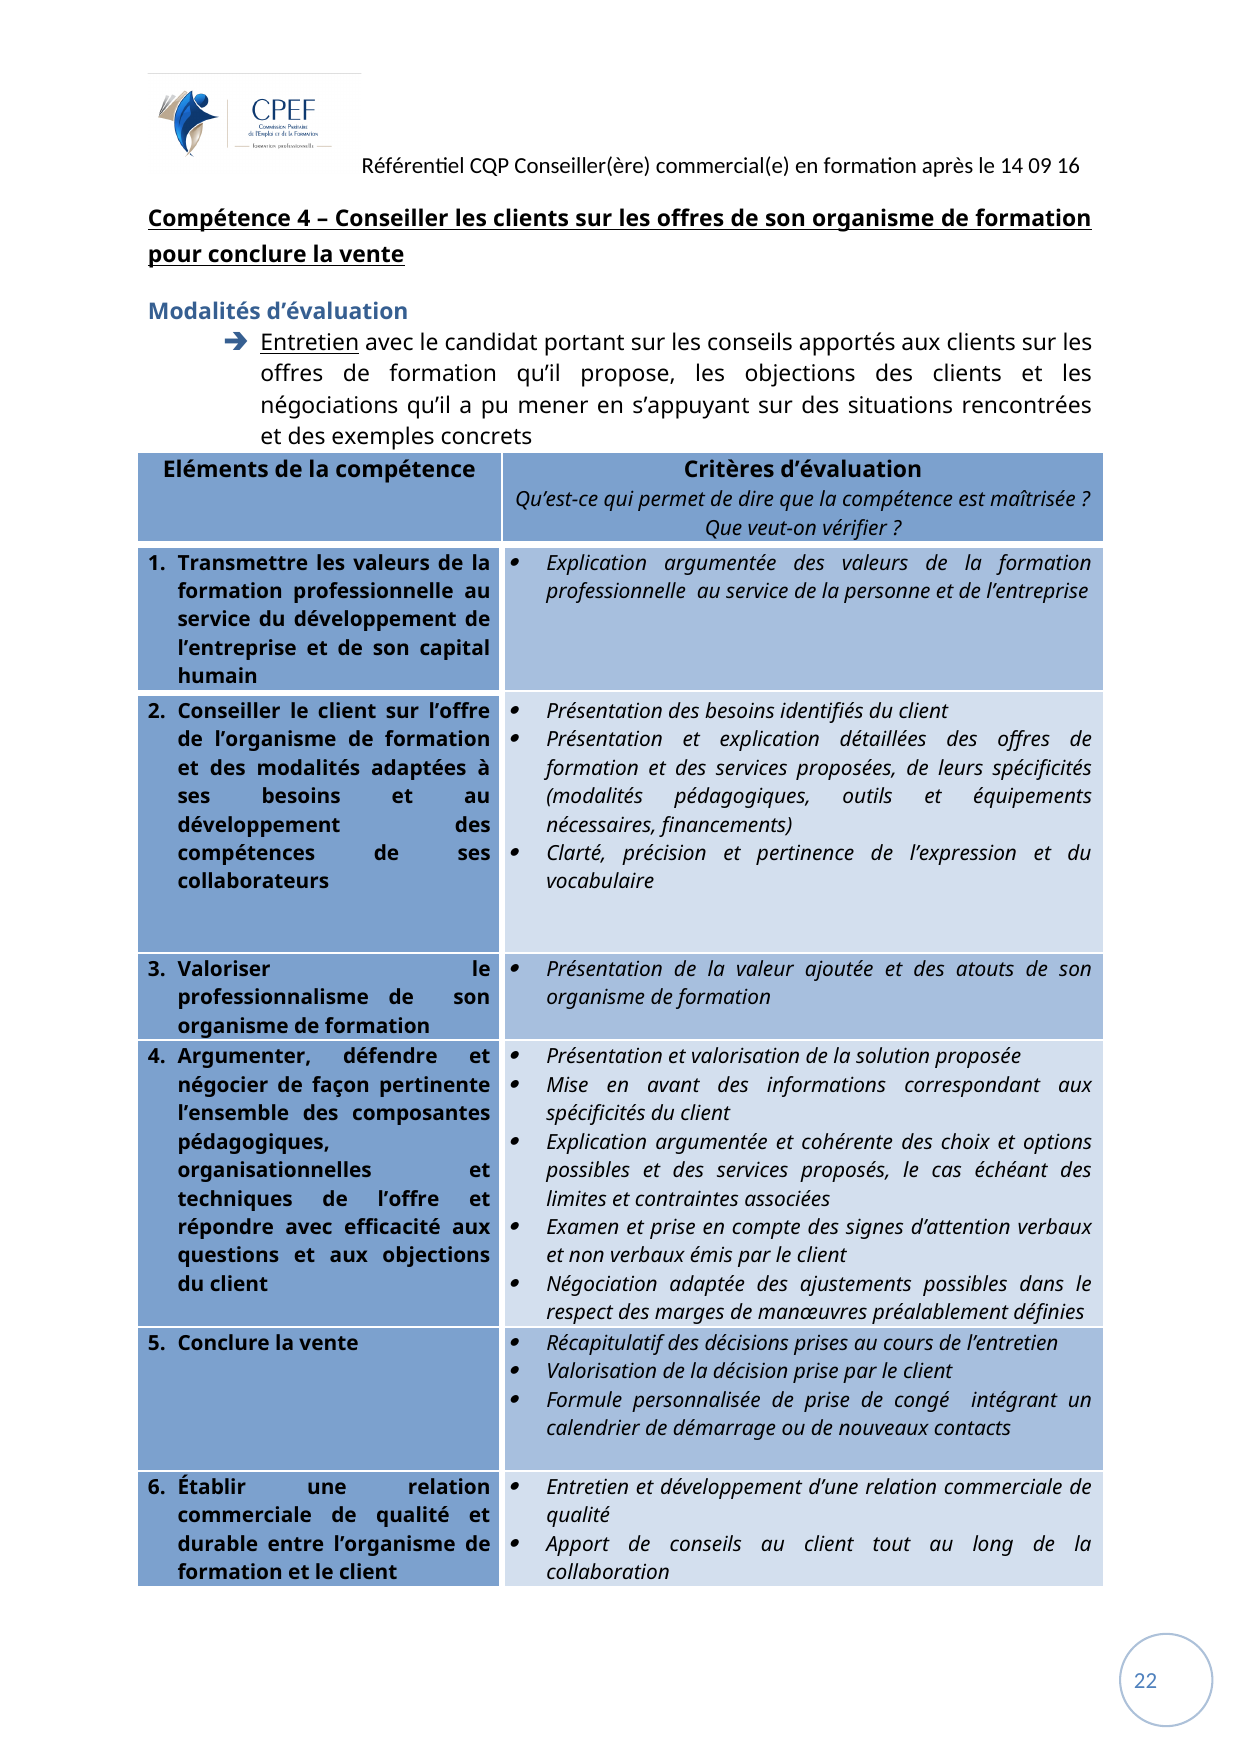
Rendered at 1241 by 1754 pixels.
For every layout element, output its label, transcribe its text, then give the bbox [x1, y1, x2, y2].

text Modalités d’évaluation [148, 295, 1093, 326]
picture [147, 73, 362, 174]
table_cell Valoriser le professionnalisme de son organisme de formation [138, 954, 499, 1039]
list Entretien avec le candidat portant sur les conseils apportés aux clients sur les offres de formation qu’il propose, les objections des clients et les négociations qu’il a pu mener en s’appuyant sur des situations rencontrées et des exemples concrets [223, 326, 1093, 451]
table_cell Conseiller le client sur l’offre de l’organisme de formation et des modalités adaptées à ses besoins et au développement des compétences de ses collaborateurs [138, 696, 499, 952]
table_cell Transmettre les valeurs de la formation professionnelle au service du développement de l’entreprise et de son capital humain [138, 548, 499, 690]
table_cell Conclure la vente [138, 1328, 499, 1470]
table_cell Présentation et valorisation de la solution proposée Mise en avant des informations correspondant aux spécificités du client Explication argumentée et cohérente des choix et options possibles et des services proposés, le cas échéant des limites et contraintes associées Examen et prise en compte des signes d’attention verbaux et non verbaux émis par le client Négociation adaptée des ajustements possibles dans le respect des marges de manœuvres préalablement définies [505, 1041, 1103, 1326]
table_cell Récapitulatif des décisions prises au cours de l’entretien Valorisation de la décision prise par le client Formule personnalisée de prise de congé intégrant un calendrier de démarrage ou de nouveaux contacts [505, 1328, 1103, 1470]
table_header Eléments de la compétence [138, 453, 501, 541]
list Compétence 4 – Conseiller les clients sur les offres de son organisme de formation pour conclure la vente [148, 202, 1093, 269]
table_cell Établir une relation commerciale de qualité et durable entre l’organisme de formation et le client [138, 1472, 499, 1586]
table_cell Explication argumentée des valeurs de la formation professionnelle au service de la personne et de l’entreprise [505, 548, 1103, 690]
table_header Critères d’évaluation Qu’est-ce qui permet de dire que la compétence est maîtrisée ? Que veut-on vérifier ? [503, 453, 1103, 541]
table_cell Argumenter, défendre et négocier de façon pertinente l’ensemble des composantes pédagogiques, organisationnelles et techniques de l’offre et répondre avec efficacité aux questions et aux objections du client [138, 1041, 499, 1326]
table_cell Présentation des besoins identifiés du client Présentation et explication détaillées des offres de formation et des services proposées, de leurs spécificités (modalités pédagogiques, outils et équipements nécessaires, financements) Clarté, précision et pertinence de l’expression et du vocabulaire [505, 692, 1103, 952]
table_cell Présentation de la valeur ajoutée et des atouts de son organisme de formation [505, 954, 1103, 1039]
